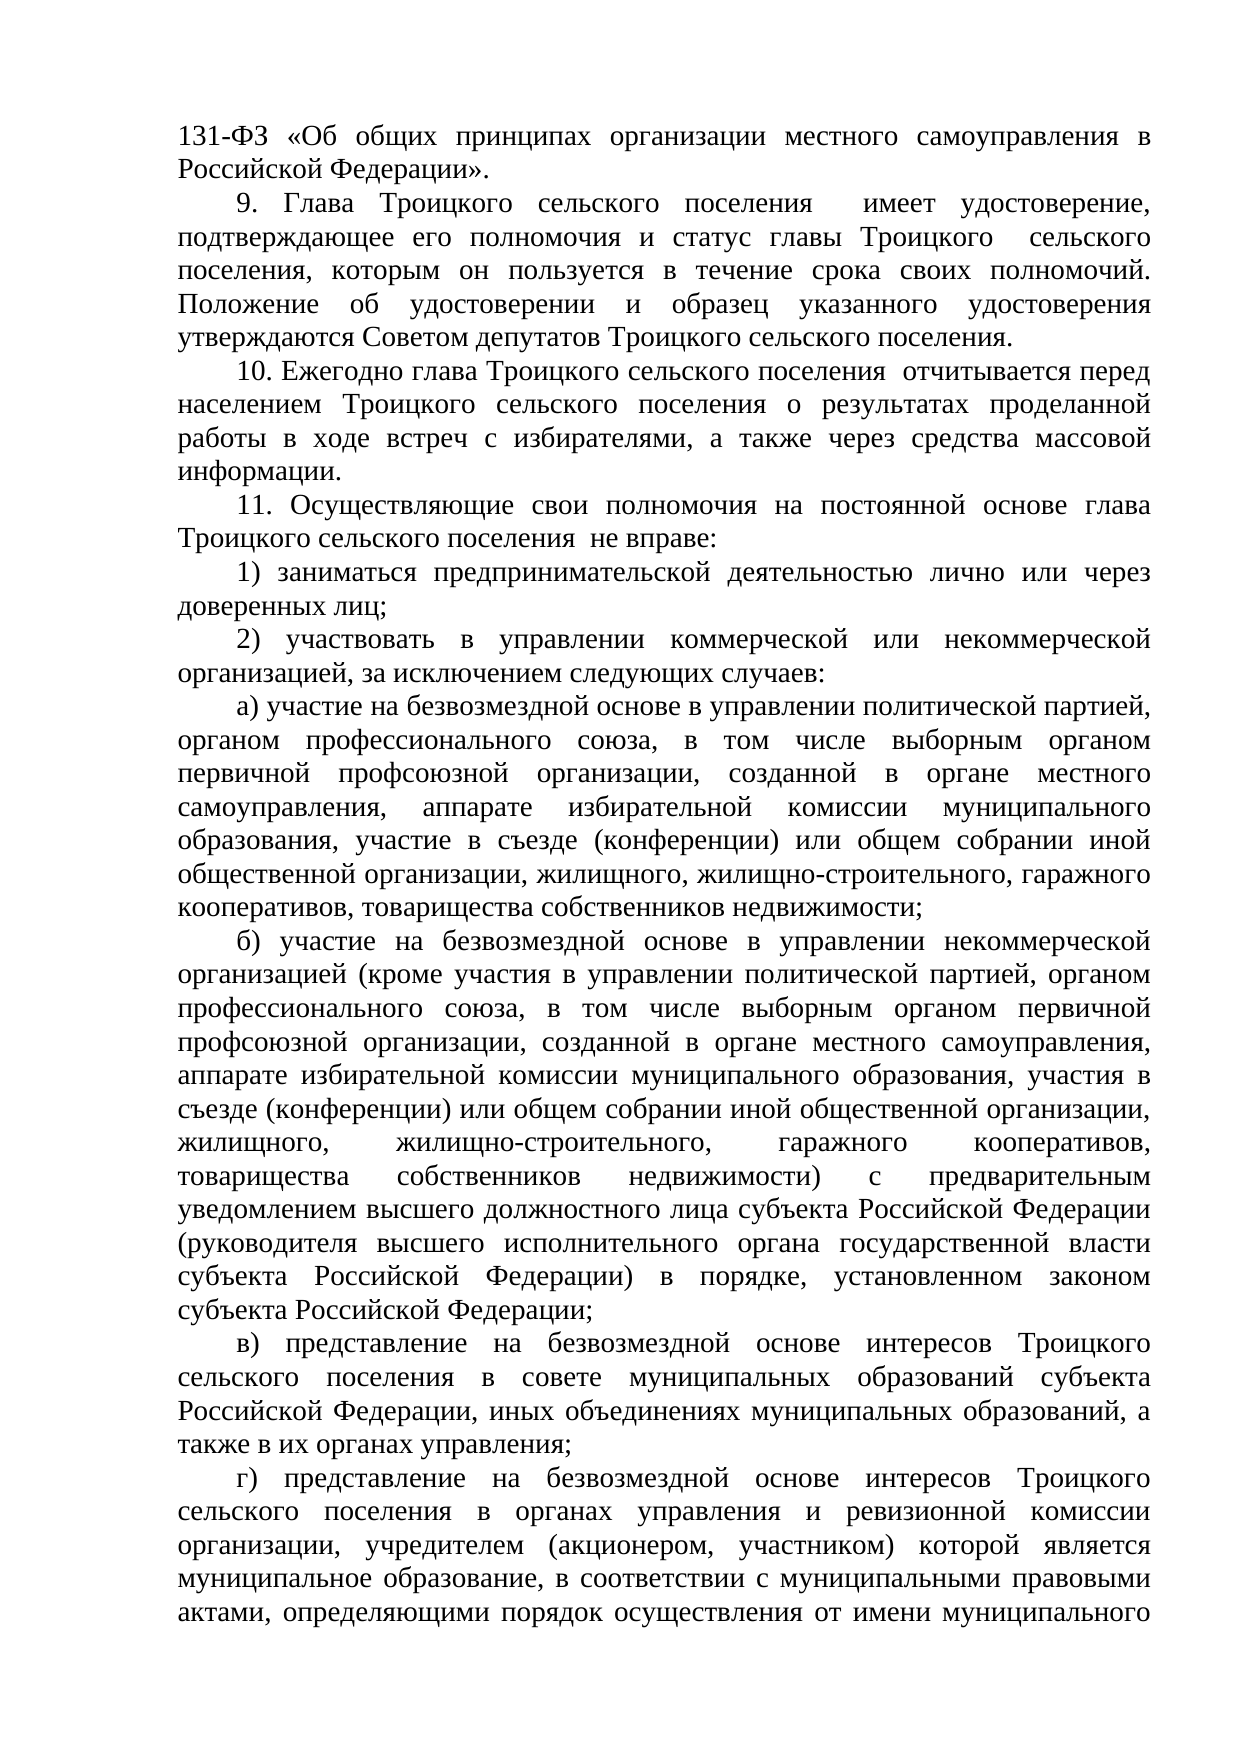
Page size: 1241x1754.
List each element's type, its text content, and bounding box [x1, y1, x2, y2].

text а) участие на безвозмездной основе в управлении политической партией, органом профессионального союза, в том числе выборным органом первичной профсоюзной организации, созданной в органе местного самоуправления, аппарате избирательной комиссии муниципального образования, участие в съезде (конференции) или общем собрании иной общественной организации, жилищного, жилищно-строительного, гаражного кооперативов, товарищества собственников недвижимости; [177, 688, 1152, 923]
text 9. Глава Троицкого сельского поселения имеет удостоверение, подтверждающее его полномочия и статус главы Троицкого сельского поселения, которым он пользуется в течение срока своих полномочий. Положение об удостоверении и образец указанного удостоверения утверждаются Советом депутатов Троицкого сельского поселения. [177, 185, 1152, 353]
text 1) заниматься предпринимательской деятельностью лично или через доверенных лиц; [177, 554, 1152, 621]
text 11. Осуществляющие свои полномочия на постоянной основе глава Троицкого сельского поселения не вправе: [177, 487, 1152, 554]
text 10. Ежегодно глава Троицкого сельского поселения отчитывается перед населением Троицкого сельского поселения о результатах проделанной работы в ходе встреч с избирателями, а также через средства массовой информации. [177, 353, 1152, 487]
text б) участие на безвозмездной основе в управлении некоммерческой организацией (кроме участия в управлении политической партией, органом профессионального союза, в том числе выборным органом первичной профсоюзной организации, созданной в органе местного самоуправления, аппарате избирательной комиссии муниципального образования, участия в съезде (конференции) или общем собрании иной общественной организации, жилищного, жилищно-строительного, гаражного кооперативов, товарищества собственников недвижимости) с предварительным уведомлением высшего должностного лица субъекта Российской Федерации (руководителя высшего исполнительного органа государственной власти субъекта Российской Федерации) в порядке, установленном законом субъекта Российской Федерации; [177, 923, 1152, 1326]
text 2) участвовать в управлении коммерческой или некоммерческой организацией, за исключением следующих случаев: [177, 621, 1152, 688]
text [177, 1460, 1152, 1627]
text в) представление на безвозмездной основе интересов Троицкого сельского поселения в совете муниципальных образований субъекта Российской Федерации, иных объединениях муниципальных образований, а также в их органах управления; [177, 1326, 1152, 1460]
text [177, 118, 1152, 185]
